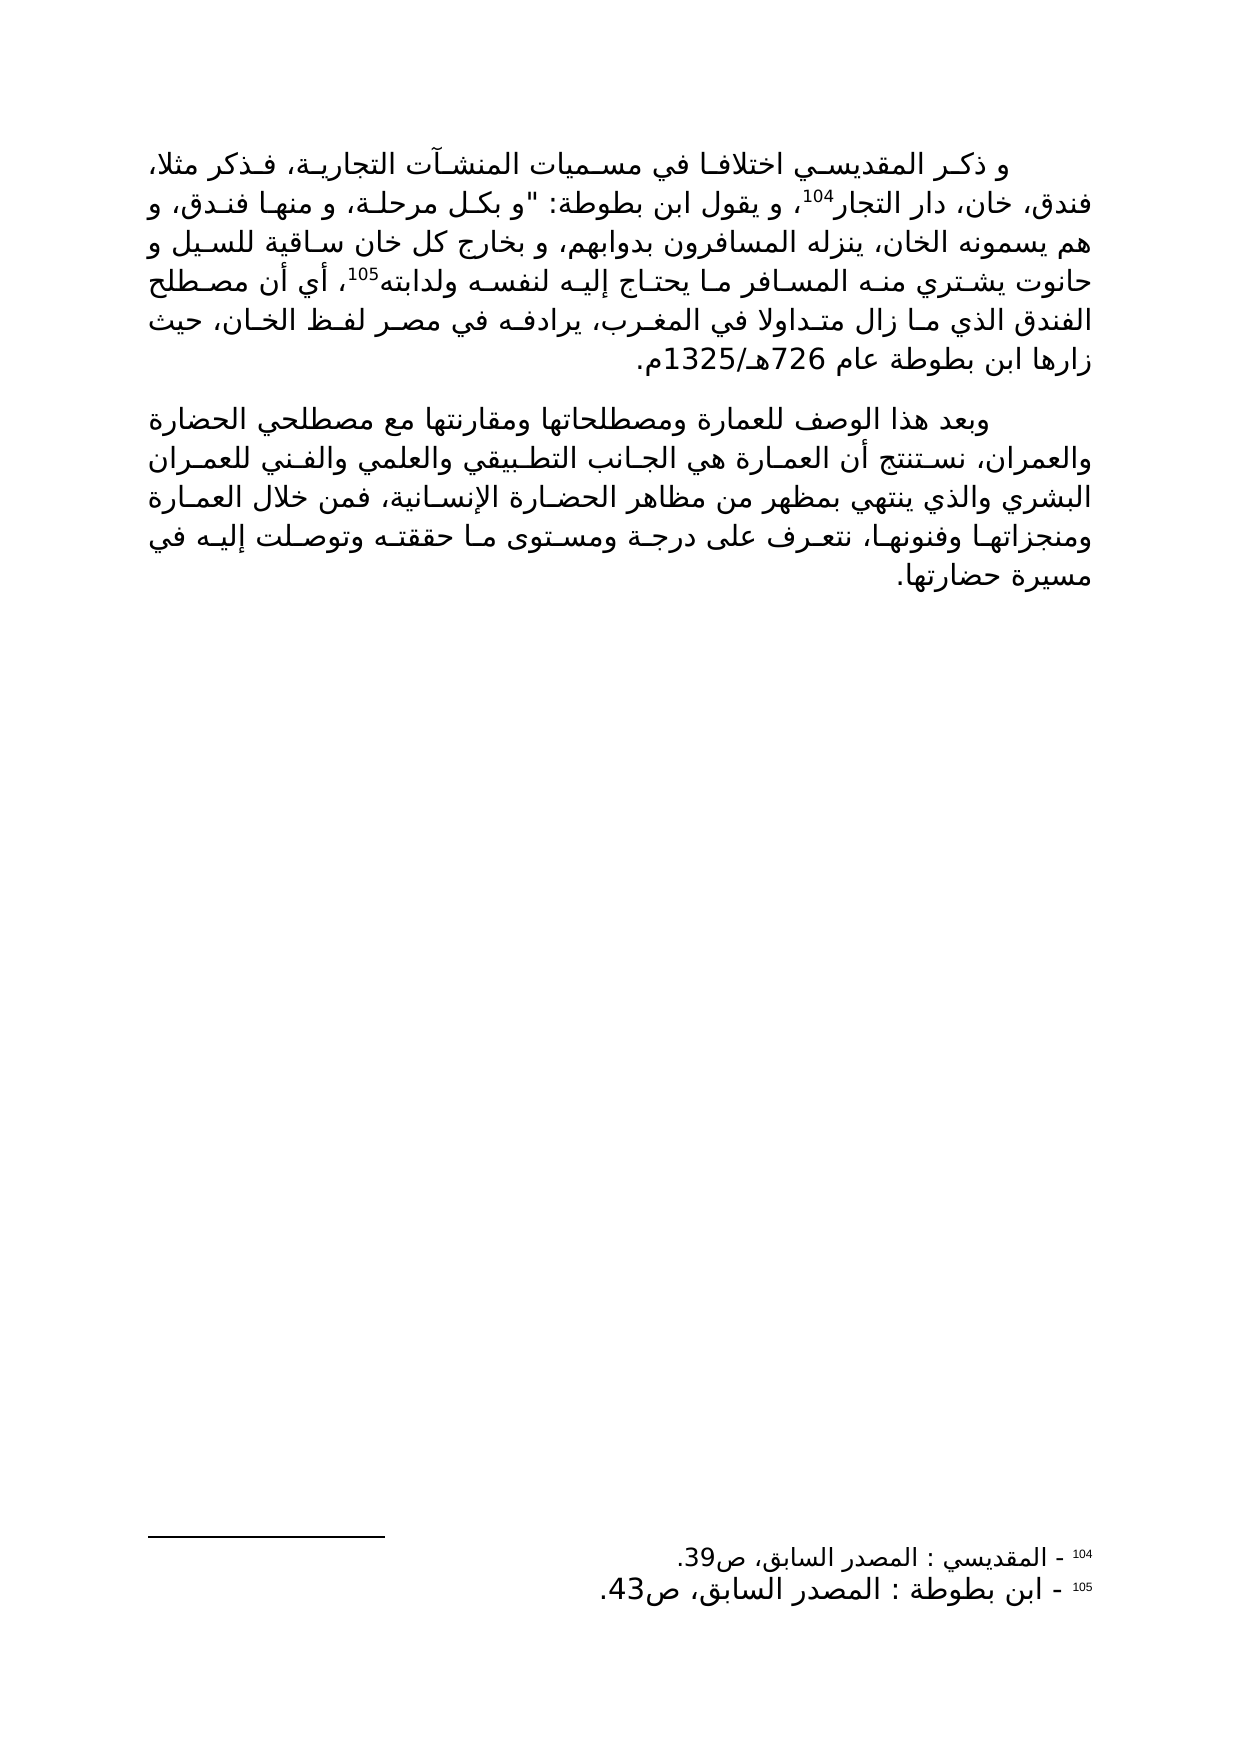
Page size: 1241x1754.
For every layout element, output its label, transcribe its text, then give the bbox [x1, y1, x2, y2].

text و ذكر المقديسي اختلافا في مسميات المنشآت التجارية، فذكر مثلا، فندق، خان، دار التجار، و يقول ابن بطوطة: "و بكل مرحلة، و منها فندق، و هم يسمونه الخان، ينزله المسافرون بدوابهم، و بخارج كل خان ساقية للسيل و حانوت يشتري منه المسافر ما يحتاج إليه لنفسه ولدابته، أي أن مصطلح الفندق الذي ما زال متداولا في المغرب، يرادفه في مصر لفظ الخان، حيث زارها ابن بطوطة عام 726هـ/1325م. [148, 148, 1093, 376]
text وبعد هذا الوصف للعمارة ومصطلحاتها ومقارنتها مع مصطلحي الحضارة والعمران، نستنتج أن العمارة هي الجانب التطبيقي والعلمي والفني للعمران البشري والذي ينتهي بمظهر من مظاهر الحضارة الإنسانية، فمن خلال العمارة ومنجزاتها وفنونها، نتعرف على درجة ومستوى ما حققته وتوصلت إليه في مسيرة حضارتها. [148, 402, 1093, 592]
